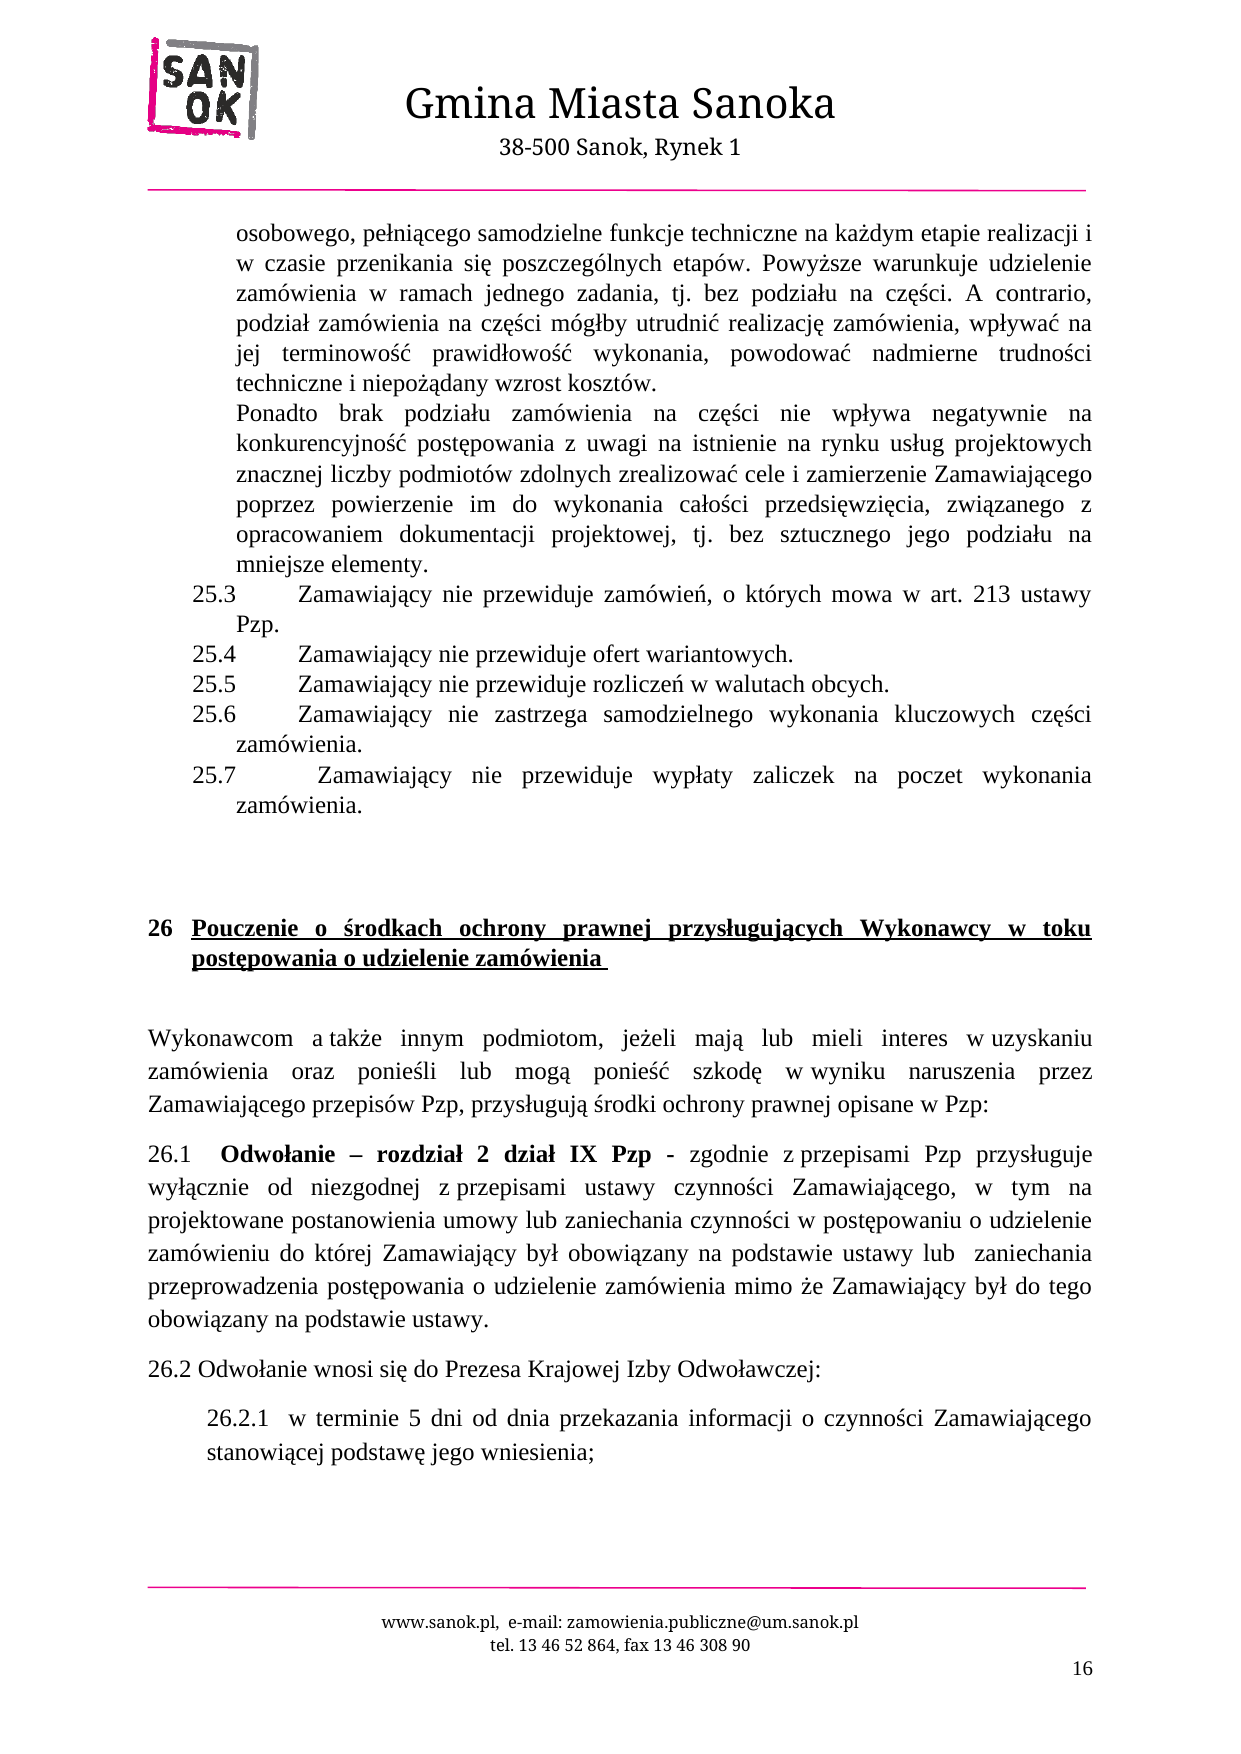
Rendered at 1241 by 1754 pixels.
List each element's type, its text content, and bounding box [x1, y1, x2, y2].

text Wykonawcom a także innym podmiotom, jeżeli mają lub mieli interes w uzyskaniu zamówienia oraz ponieśli lub mogą ponieść szkodę w wyniku naruszenia przez Zamawiającego przepisów Pzp, przysługują środki ochrony prawnej opisane w Pzp: [148, 1023, 1093, 1118]
list Zamawiający nie przewiduje wypłaty zaliczek na poczet wykonania zamówienia. [192, 760, 1093, 818]
list Ponadto brak podziału zamówienia na części nie wpływa negatywnie na konkurencyjność postępowania z uwagi na istnienie na rynku usług projektowych znacznej liczby podmiotów zdolnych zrealizować cele i zamierzenie Zamawiającego poprzez powierzenie im do wykonania całości przedsięwzięcia, związanego z opracowaniem dokumentacji projektowej, tj. bez sztucznego jego podziału na mniejsze elementy. [236, 398, 1093, 578]
list Zamawiający nie przewiduje rozliczeń w walutach obcych. [192, 669, 1093, 698]
text 26.2.1 w terminie 5 dni od dnia przekazania informacji o czynności Zamawiającego stanowiącej podstawę jego wniesienia; [207, 1403, 1093, 1465]
list Zamawiający nie przewiduje ofert wariantowych. [192, 639, 1093, 668]
list Zamawiający nie zastrzega samodzielnego wykonania kluczowych części zamówienia. [192, 699, 1093, 758]
list Pouczenie o środkach ochrony prawnej przysługujących Wykonawcy w toku postępowania o udzielenie zamówienia [148, 913, 1093, 972]
text 26.1 Odwołanie – rozdział 2 dział IX Pzp - zgodnie z przepisami Pzp przysługuje wyłącznie od niezgodnej z przepisami ustawy czynności Zamawiającego, w tym na projektowane postanowienia umowy lub zaniechania czynności w postępowaniu o udzielenie zamówieniu do której Zamawiający był obowiązany na podstawie ustawy lub zaniechania przeprowadzenia postępowania o udzielenie zamówienia mimo że Zamawiający był do tego obowiązany na podstawie ustawy. [148, 1139, 1093, 1333]
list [236, 218, 1093, 397]
list Zamawiający nie przewiduje zamówień, o których mowa w art. 213 ustawy Pzp. [192, 579, 1093, 638]
picture [147, 37, 259, 140]
text 26.2 Odwołanie wnosi się do Prezesa Krajowej Izby Odwoławczej: [148, 1354, 1093, 1383]
